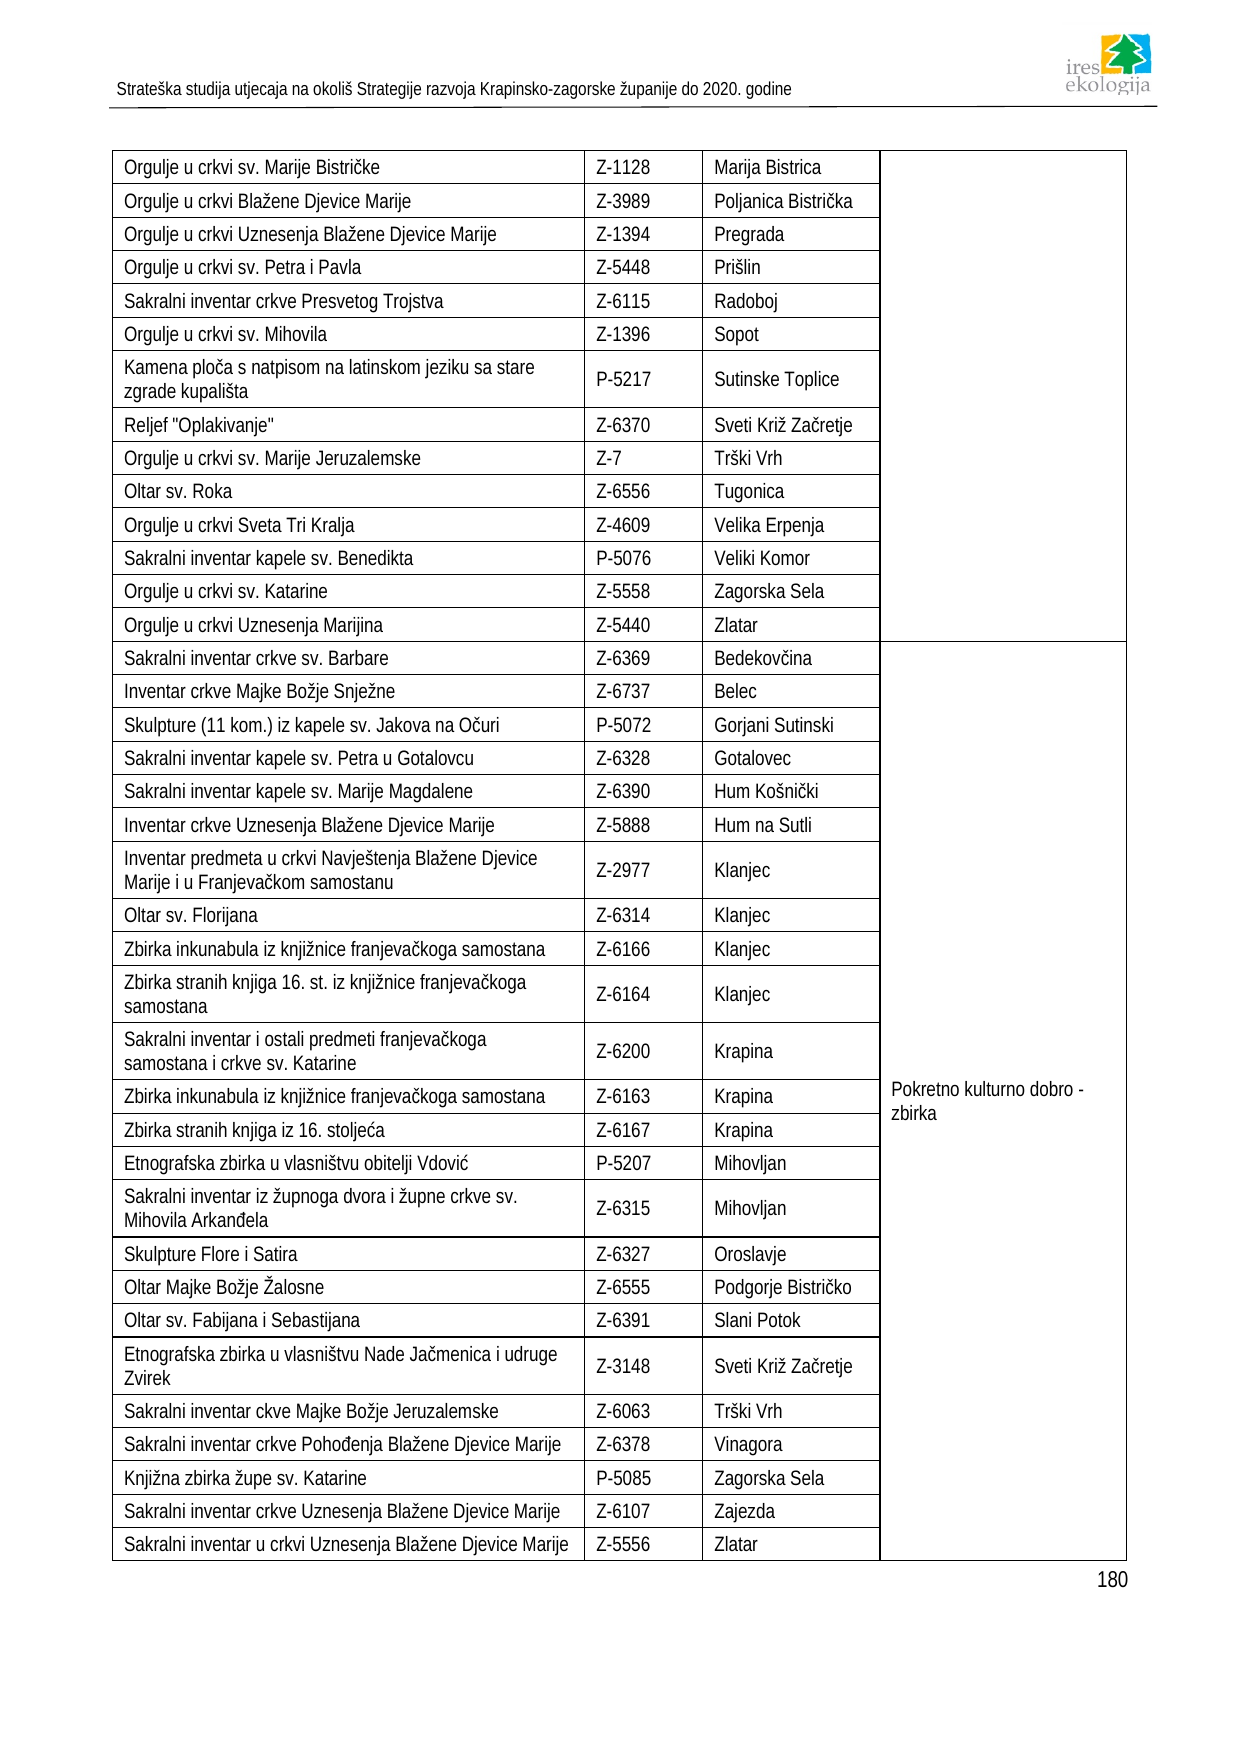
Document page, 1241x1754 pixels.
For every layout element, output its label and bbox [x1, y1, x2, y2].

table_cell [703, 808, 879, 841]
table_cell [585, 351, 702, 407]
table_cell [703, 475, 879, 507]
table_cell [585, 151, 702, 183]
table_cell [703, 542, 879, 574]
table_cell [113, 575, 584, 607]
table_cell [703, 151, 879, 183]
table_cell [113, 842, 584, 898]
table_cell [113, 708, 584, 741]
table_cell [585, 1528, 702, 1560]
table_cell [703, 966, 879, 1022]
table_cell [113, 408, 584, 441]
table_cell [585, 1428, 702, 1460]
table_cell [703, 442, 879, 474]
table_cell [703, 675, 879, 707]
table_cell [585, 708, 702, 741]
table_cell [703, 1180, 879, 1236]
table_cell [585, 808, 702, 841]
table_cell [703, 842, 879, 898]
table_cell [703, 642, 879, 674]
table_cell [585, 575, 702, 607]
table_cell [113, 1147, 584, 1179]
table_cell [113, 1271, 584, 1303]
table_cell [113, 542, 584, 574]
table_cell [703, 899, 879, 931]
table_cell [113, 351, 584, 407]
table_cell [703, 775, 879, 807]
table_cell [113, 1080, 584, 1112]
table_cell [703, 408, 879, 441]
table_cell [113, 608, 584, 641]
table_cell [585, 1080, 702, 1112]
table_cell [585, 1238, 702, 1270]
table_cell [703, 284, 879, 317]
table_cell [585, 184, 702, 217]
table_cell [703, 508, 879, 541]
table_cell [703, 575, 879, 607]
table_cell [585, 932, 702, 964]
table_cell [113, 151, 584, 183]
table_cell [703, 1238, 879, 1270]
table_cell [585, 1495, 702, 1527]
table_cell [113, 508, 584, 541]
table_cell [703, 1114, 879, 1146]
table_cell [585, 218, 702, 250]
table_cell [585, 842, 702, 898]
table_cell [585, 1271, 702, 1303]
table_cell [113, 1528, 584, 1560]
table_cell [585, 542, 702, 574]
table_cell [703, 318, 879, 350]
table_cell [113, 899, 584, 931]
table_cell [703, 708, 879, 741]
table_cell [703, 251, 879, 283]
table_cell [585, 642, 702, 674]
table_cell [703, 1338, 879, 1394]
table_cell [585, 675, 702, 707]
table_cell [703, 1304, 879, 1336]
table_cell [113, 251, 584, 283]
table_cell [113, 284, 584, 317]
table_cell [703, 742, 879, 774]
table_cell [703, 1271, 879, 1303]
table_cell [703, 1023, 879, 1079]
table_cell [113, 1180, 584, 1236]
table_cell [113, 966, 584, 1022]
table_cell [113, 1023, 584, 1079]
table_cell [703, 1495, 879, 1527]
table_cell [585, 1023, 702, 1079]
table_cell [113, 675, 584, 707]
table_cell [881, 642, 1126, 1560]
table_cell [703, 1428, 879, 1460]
picture [1061, 22, 1152, 94]
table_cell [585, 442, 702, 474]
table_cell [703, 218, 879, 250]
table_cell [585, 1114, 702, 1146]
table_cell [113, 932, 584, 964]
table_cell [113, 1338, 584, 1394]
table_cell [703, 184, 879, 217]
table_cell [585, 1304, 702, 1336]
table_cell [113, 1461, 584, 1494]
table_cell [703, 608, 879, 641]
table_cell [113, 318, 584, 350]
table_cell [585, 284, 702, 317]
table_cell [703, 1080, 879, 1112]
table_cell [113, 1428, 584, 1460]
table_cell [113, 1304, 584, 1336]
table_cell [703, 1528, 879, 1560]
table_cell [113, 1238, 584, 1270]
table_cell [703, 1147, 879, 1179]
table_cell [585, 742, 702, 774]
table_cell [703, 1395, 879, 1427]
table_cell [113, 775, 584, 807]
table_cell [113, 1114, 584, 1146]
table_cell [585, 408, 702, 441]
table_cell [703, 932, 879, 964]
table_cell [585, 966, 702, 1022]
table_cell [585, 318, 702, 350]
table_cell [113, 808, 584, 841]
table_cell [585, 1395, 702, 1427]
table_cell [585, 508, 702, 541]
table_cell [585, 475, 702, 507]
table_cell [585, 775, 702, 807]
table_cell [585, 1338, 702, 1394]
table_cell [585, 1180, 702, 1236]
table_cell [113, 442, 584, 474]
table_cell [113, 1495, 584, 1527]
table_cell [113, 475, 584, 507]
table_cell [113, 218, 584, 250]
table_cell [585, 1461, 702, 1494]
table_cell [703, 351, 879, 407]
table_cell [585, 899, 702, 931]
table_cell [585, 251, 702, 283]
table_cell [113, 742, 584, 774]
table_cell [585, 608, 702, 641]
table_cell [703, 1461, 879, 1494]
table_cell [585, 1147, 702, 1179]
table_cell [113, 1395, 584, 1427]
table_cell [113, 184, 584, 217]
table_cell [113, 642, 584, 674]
